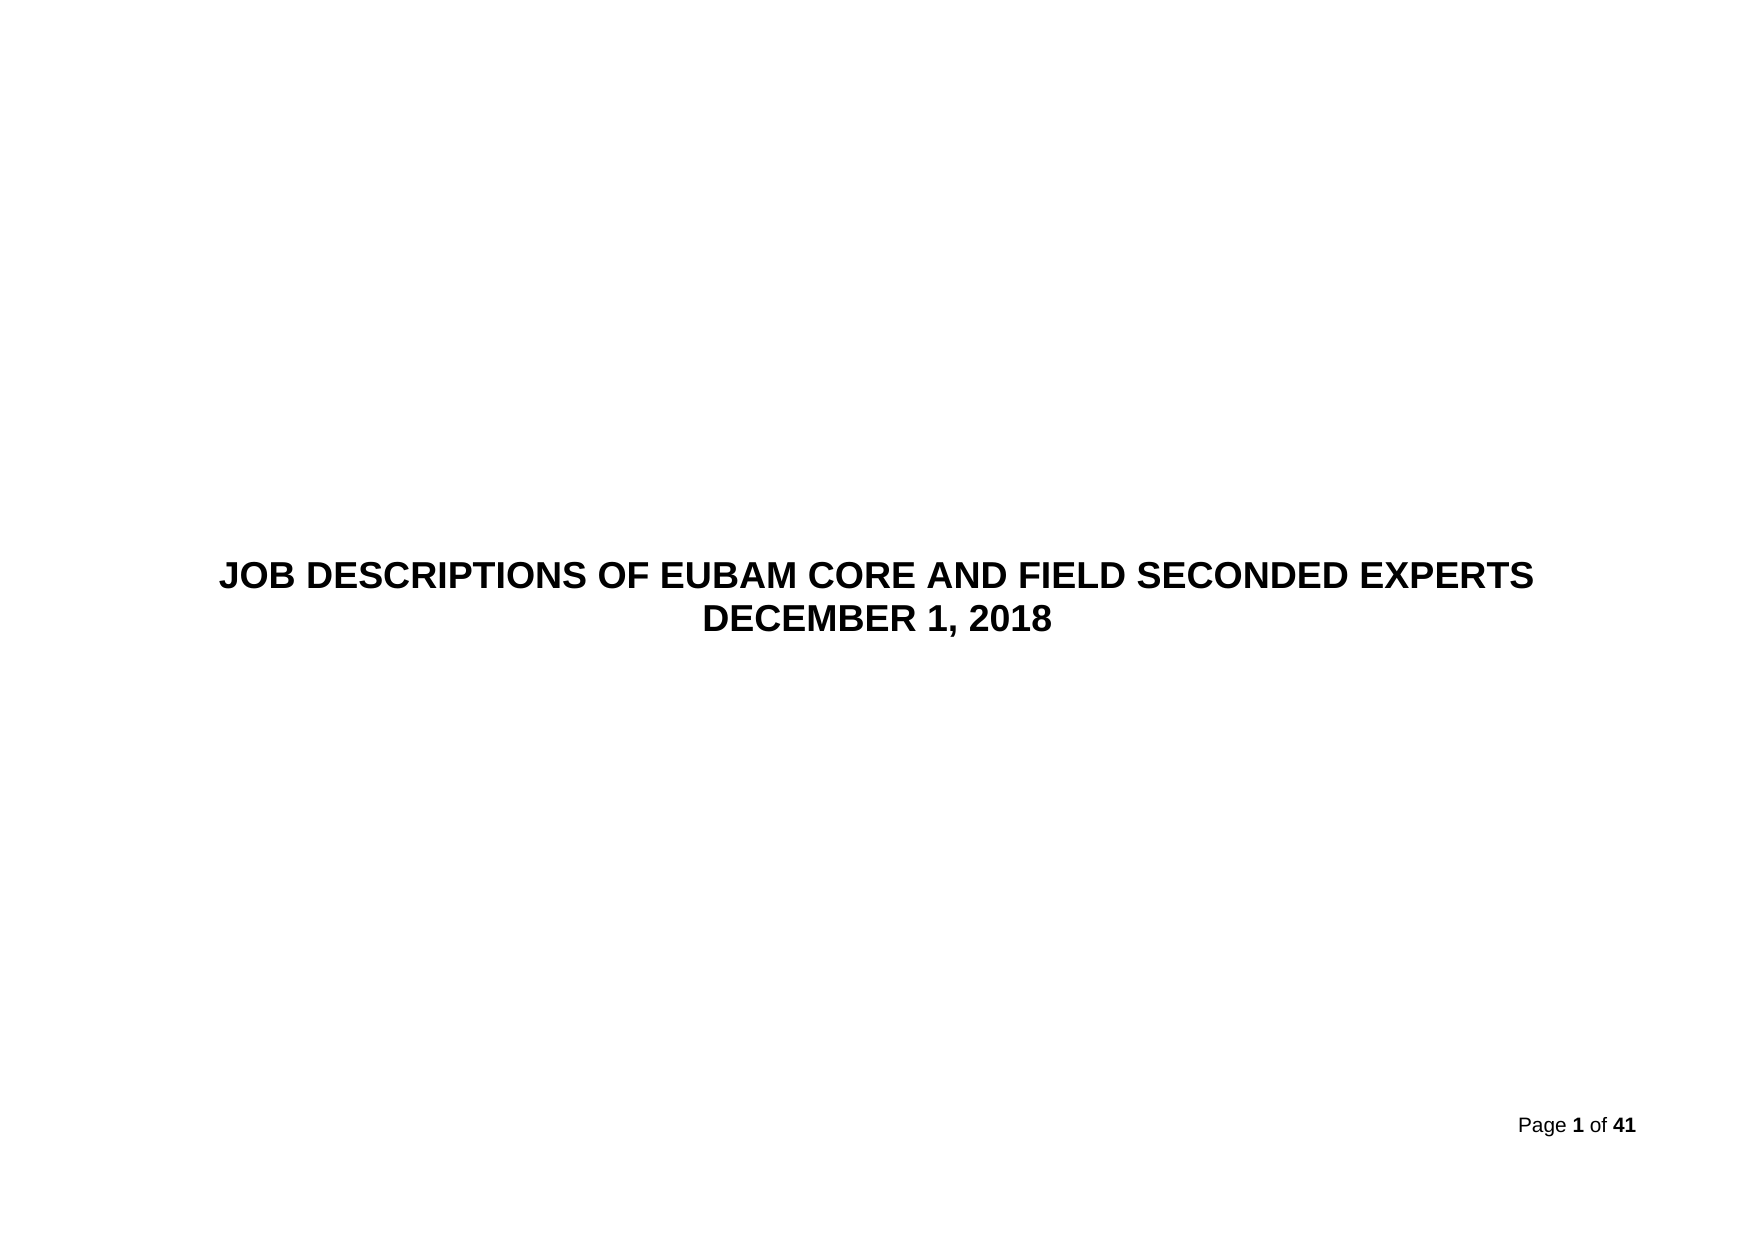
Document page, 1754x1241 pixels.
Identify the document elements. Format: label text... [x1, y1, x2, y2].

text JOB DESCRIPTIONS OF EUBAM CORE AND FIELD SECONDED EXPERTS [118, 553, 1636, 596]
text DECEMBER 1, 2018 [118, 596, 1636, 639]
